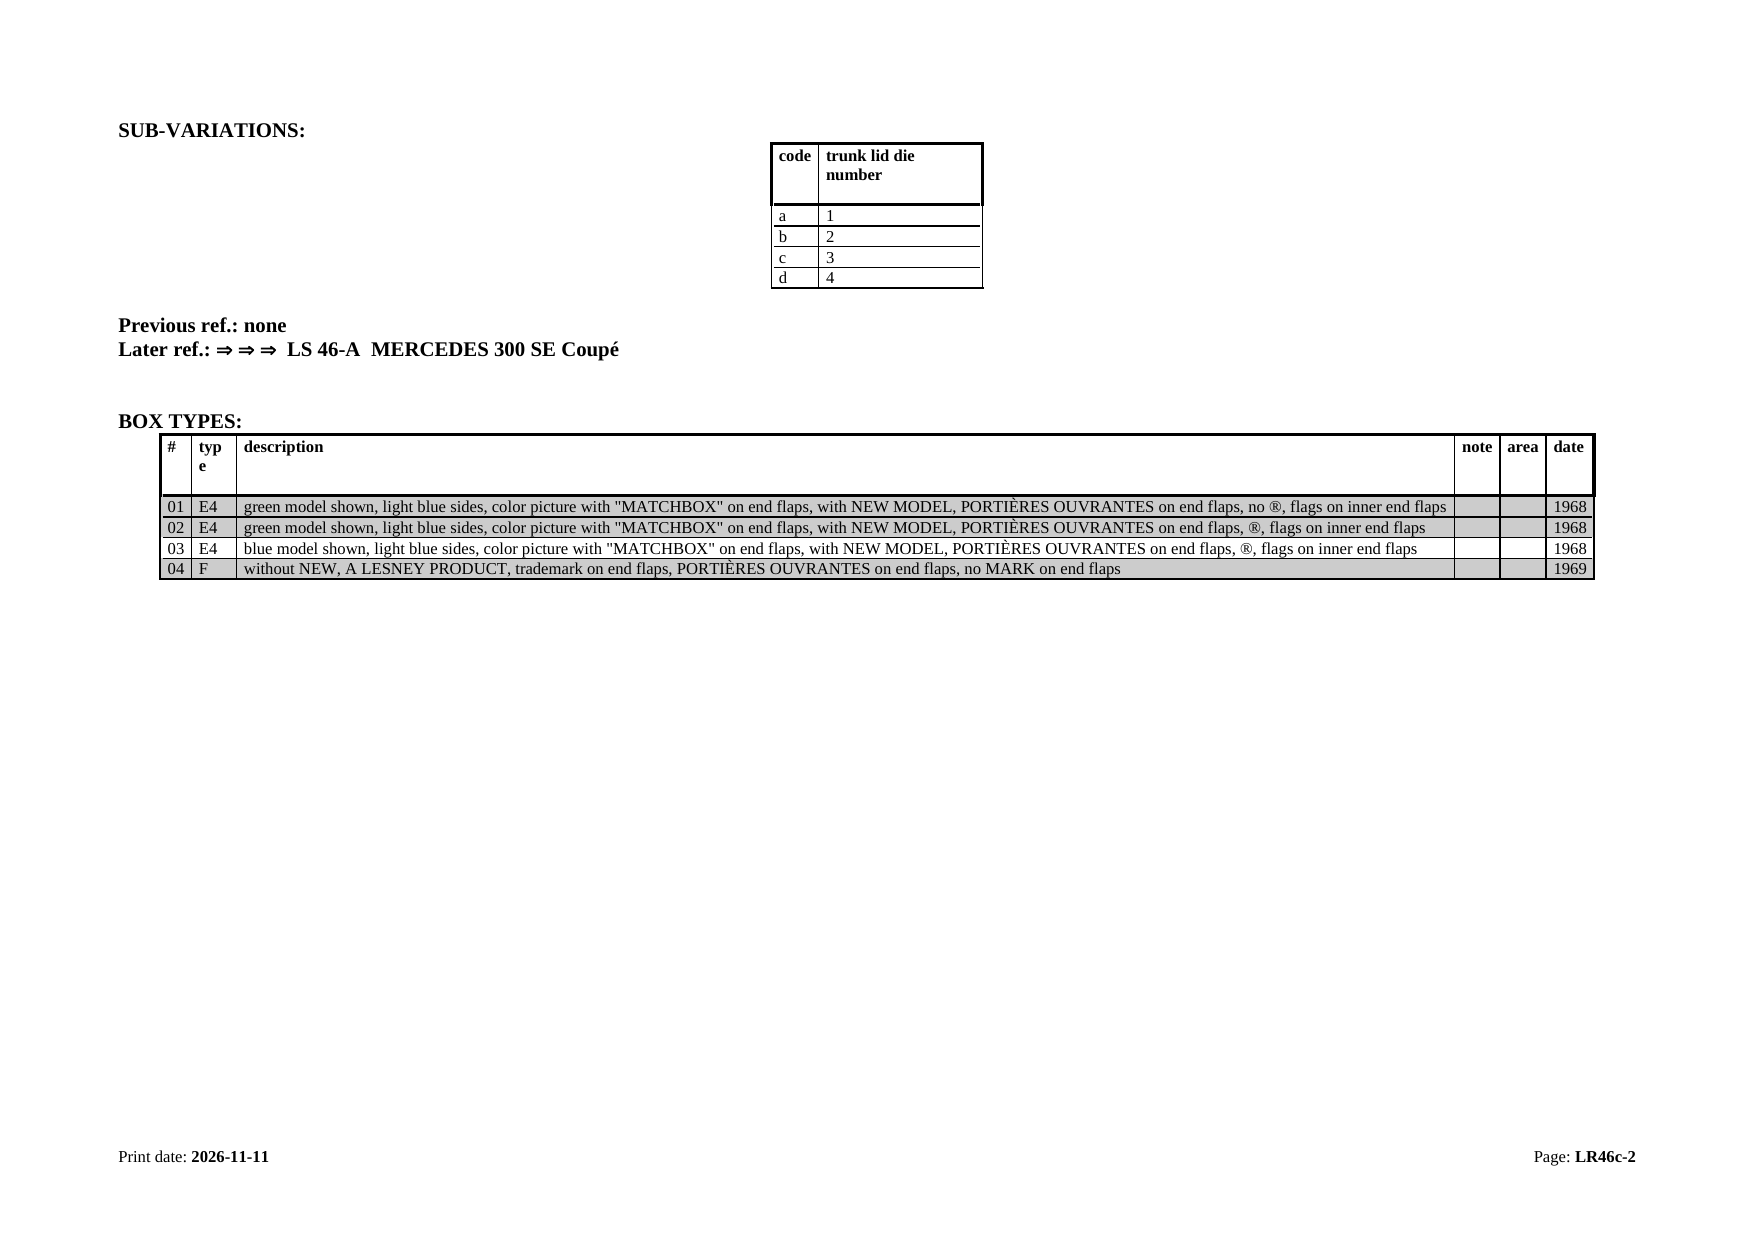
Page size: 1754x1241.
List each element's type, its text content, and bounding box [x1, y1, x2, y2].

table_cell [1501, 518, 1545, 537]
table_cell E4 [192, 518, 236, 537]
table_cell 04 [161, 558, 191, 578]
table_cell [1501, 497, 1545, 516]
table_cell green model shown, light blue sides, color picture with "MATCHBOX" on end flaps, with NEW MODEL, PORTIÈRES OUVRANTES on end flaps, ®, flags on inner end flaps [237, 518, 1454, 537]
table_cell b [772, 225, 818, 246]
table_cell 1968 [1547, 516, 1593, 537]
table_header note [1455, 436, 1499, 494]
table_cell [1455, 518, 1499, 537]
table_cell 03 [161, 537, 191, 558]
table_cell 4 [819, 267, 982, 287]
table_cell [1501, 559, 1545, 578]
table_cell 3 [819, 246, 982, 267]
table_cell [1455, 538, 1499, 558]
table_cell [1455, 559, 1499, 578]
table_cell 1 [819, 203, 982, 225]
text BOX TYPES: [118, 409, 1636, 433]
table_header type [192, 436, 236, 494]
table_cell green model shown, light blue sides, color picture with "MATCHBOX" on end flaps, with NEW MODEL, PORTIÈRES OUVRANTES on end flaps, no ®, flags on inner end flaps [237, 497, 1454, 516]
table_cell E4 [192, 538, 236, 558]
table_header # [162, 436, 191, 494]
table_cell F [192, 559, 236, 578]
text Previous ref.: none [118, 313, 1636, 337]
table_cell d [772, 267, 818, 287]
table_cell [1455, 497, 1499, 516]
table_header description [237, 436, 1454, 494]
text Later ref.: LS 46-A MERCEDES 300 SE Coupé [118, 337, 1636, 361]
table_cell 1969 [1547, 558, 1593, 578]
table_cell blue model shown, light blue sides, color picture with "MATCHBOX" on end flaps, with NEW MODEL, PORTIÈRES OUVRANTES on end flaps, ®, flags on inner end flaps [237, 538, 1454, 558]
table_cell 1968 [1547, 537, 1593, 558]
table_cell 01 [161, 495, 191, 516]
table_cell 1968 [1547, 497, 1593, 516]
table_cell 2 [819, 225, 982, 246]
table_cell 02 [161, 516, 191, 537]
table_cell a [772, 204, 818, 225]
table_header area [1501, 436, 1545, 494]
table_cell [1501, 538, 1545, 558]
table_cell c [772, 246, 818, 267]
table_cell without NEW, A LESNEY PRODUCT, trademark on end flaps, PORTIÈRES OUVRANTES on end flaps, no MARK on end flaps [237, 559, 1454, 578]
table_header trunk lid die number [819, 145, 981, 203]
text SUB-VARIATIONS: [118, 118, 1636, 142]
table_header date [1547, 436, 1592, 494]
table_header code [773, 145, 818, 203]
table_cell E4 [192, 497, 236, 516]
